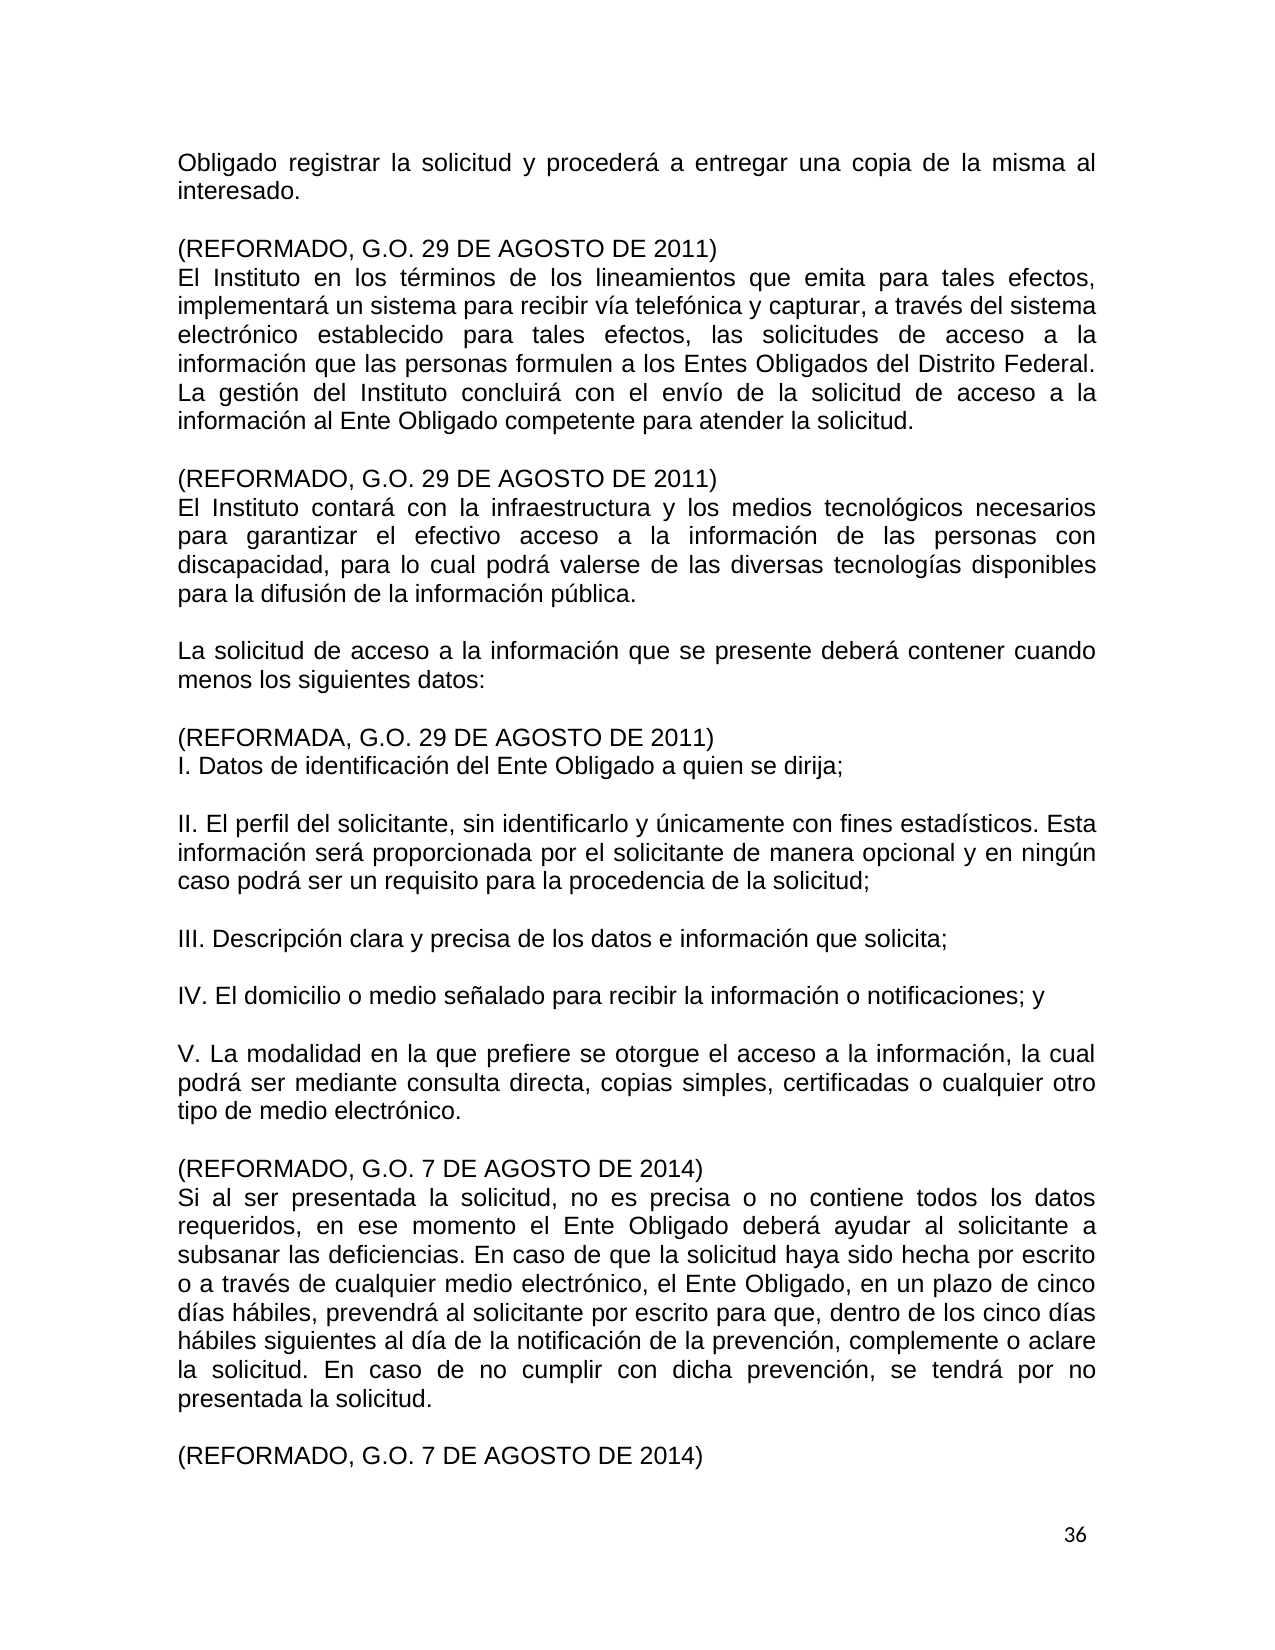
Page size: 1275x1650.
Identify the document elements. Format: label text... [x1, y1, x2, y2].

text (REFORMADO, G.O. 7 DE AGOSTO DE 2014) [177, 1441, 1098, 1470]
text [177, 148, 1098, 205]
text III. Descripción clara y precisa de los datos e información que solicita; [177, 924, 1098, 953]
text El Instituto contará con la infraestructura y los medios tecnológicos necesarios para garantizar el efectivo acceso a la información de las personas con discapacidad, para lo cual podrá valerse de las diversas tecnologías disponibles para la difusión de la información pública. [177, 493, 1098, 608]
text (REFORMADO, G.O. 29 DE AGOSTO DE 2011) [177, 464, 1098, 493]
text II. El perfil del solicitante, sin identificarlo y únicamente con fines estadísticos. Esta información será proporcionada por el solicitante de manera opcional y en ningún caso podrá ser un requisito para la procedencia de la solicitud; [177, 809, 1098, 895]
text (REFORMADO, G.O. 7 DE AGOSTO DE 2014) [177, 1154, 1098, 1183]
text (REFORMADA, G.O. 29 DE AGOSTO DE 2011) [177, 723, 1098, 751]
text IV. El domicilio o medio señalado para recibir la información o notificaciones; y [177, 981, 1098, 1010]
text (REFORMADO, G.O. 29 DE AGOSTO DE 2011) [177, 234, 1098, 263]
text La solicitud de acceso a la información que se presente deberá contener cuando menos los siguientes datos: [177, 636, 1098, 694]
text V. La modalidad en la que prefiere se otorgue el acceso a la información, la cual podrá ser mediante consulta directa, copias simples, certificadas o cualquier otro tipo de medio electrónico. [177, 1039, 1098, 1125]
text I. Datos de identificación del Ente Obligado a quien se dirija; [177, 751, 1098, 780]
text El Instituto en los términos de los lineamientos que emita para tales efectos, implementará un sistema para recibir vía telefónica y capturar, a través del sistema electrónico establecido para tales efectos, las solicitudes de acceso a la información que las personas formulen a los Entes Obligados del Distrito Federal. La gestión del Instituto concluirá con el envío de la solicitud de acceso a la información al Ente Obligado competente para atender la solicitud. [177, 263, 1098, 435]
text Si al ser presentada la solicitud, no es precisa o no contiene todos los datos requeridos, en ese momento el Ente Obligado deberá ayudar al solicitante a subsanar las deficiencias. En caso de que la solicitud haya sido hecha por escrito o a través de cualquier medio electrónico, el Ente Obligado, en un plazo de cinco días hábiles, prevendrá al solicitante por escrito para que, dentro de los cinco días hábiles siguientes al día de la notificación de la prevención, complemente o aclare la solicitud. En caso de no cumplir con dicha prevención, se tendrá por no presentada la solicitud. [177, 1183, 1098, 1413]
